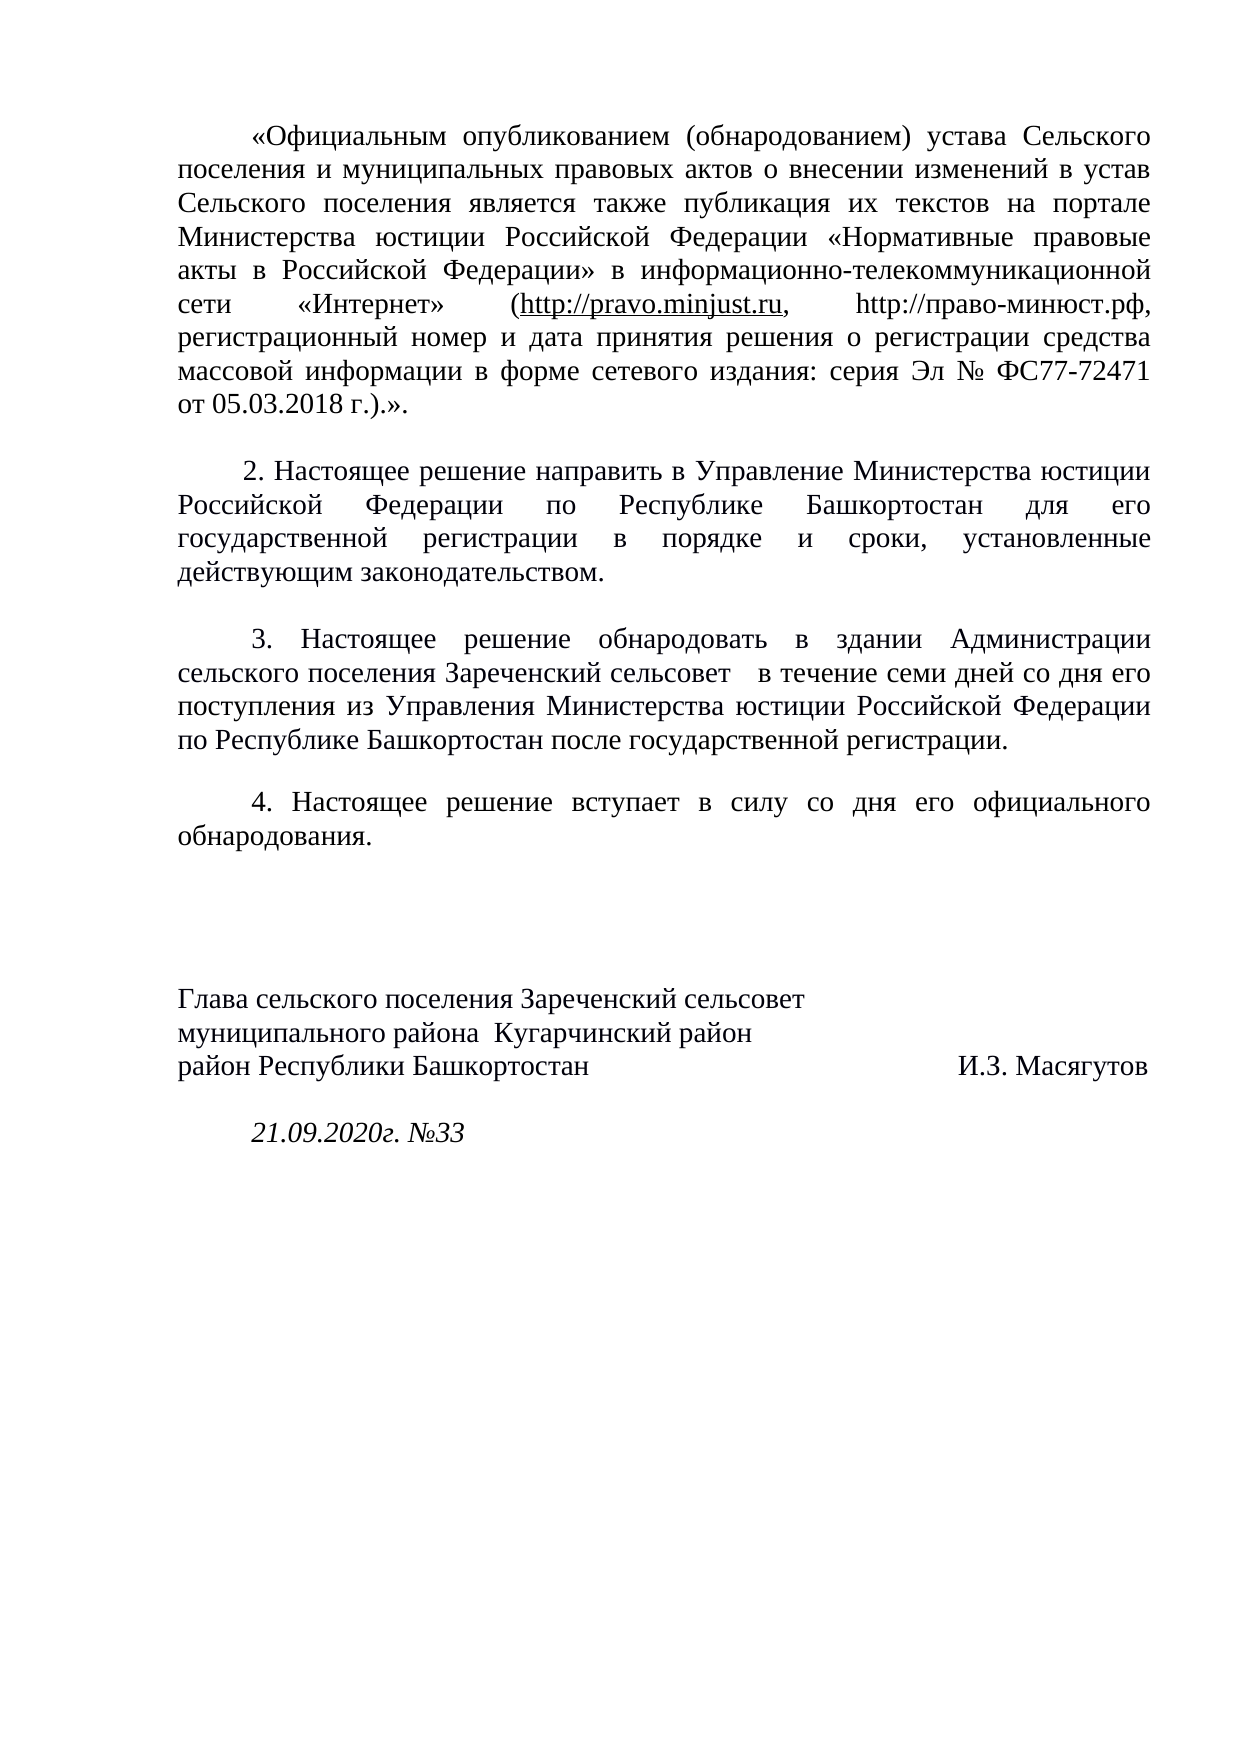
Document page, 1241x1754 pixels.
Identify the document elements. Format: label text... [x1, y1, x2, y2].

text 4. Настоящее решение вступает в силу со дня его официального обнародования. [177, 784, 1152, 852]
text Глава сельского поселения Зареченский сельсовет [177, 981, 1152, 1015]
text 2. Настоящее решение направить в Управление Министерства юстиции Российской Федерации по Республике Башкортостан для его государственной регистрации в порядке и сроки, установленные действующим законодательством. [177, 453, 1152, 588]
text 3. Настоящее решение обнародовать в здании Администрации сельского поселения Зареченский сельсовет в течение семи дней со дня его поступления из Управления Министерства юстиции Российской Федерации по Республике Башкортостан после государственной регистрации. [177, 621, 1152, 755]
text муниципального района Кугарчинский район [177, 1015, 1152, 1048]
text «Официальным опубликованием (обнародованием) устава Сельского поселения и муниципальных правовых актов о внесении изменений в устав Сельского поселения является также публикация их текстов на портале Министерства юстиции Российской Федерации «Нормативные правовые акты в Российской Федерации» в информационно-телекоммуникационной сети «Интернет» (http://pravo.minjust.ru, http://право-минюст.рф, регистрационный номер и дата принятия решения о регистрации средства массовой информации в форме сетевого издания: серия Эл № ФС77-72471 от 05.03.2018 г.).». [177, 118, 1152, 420]
text район Республики Башкортостан И.З. Масягутов [177, 1048, 1152, 1082]
text 21.09.2020г. №33 [177, 1116, 1152, 1149]
